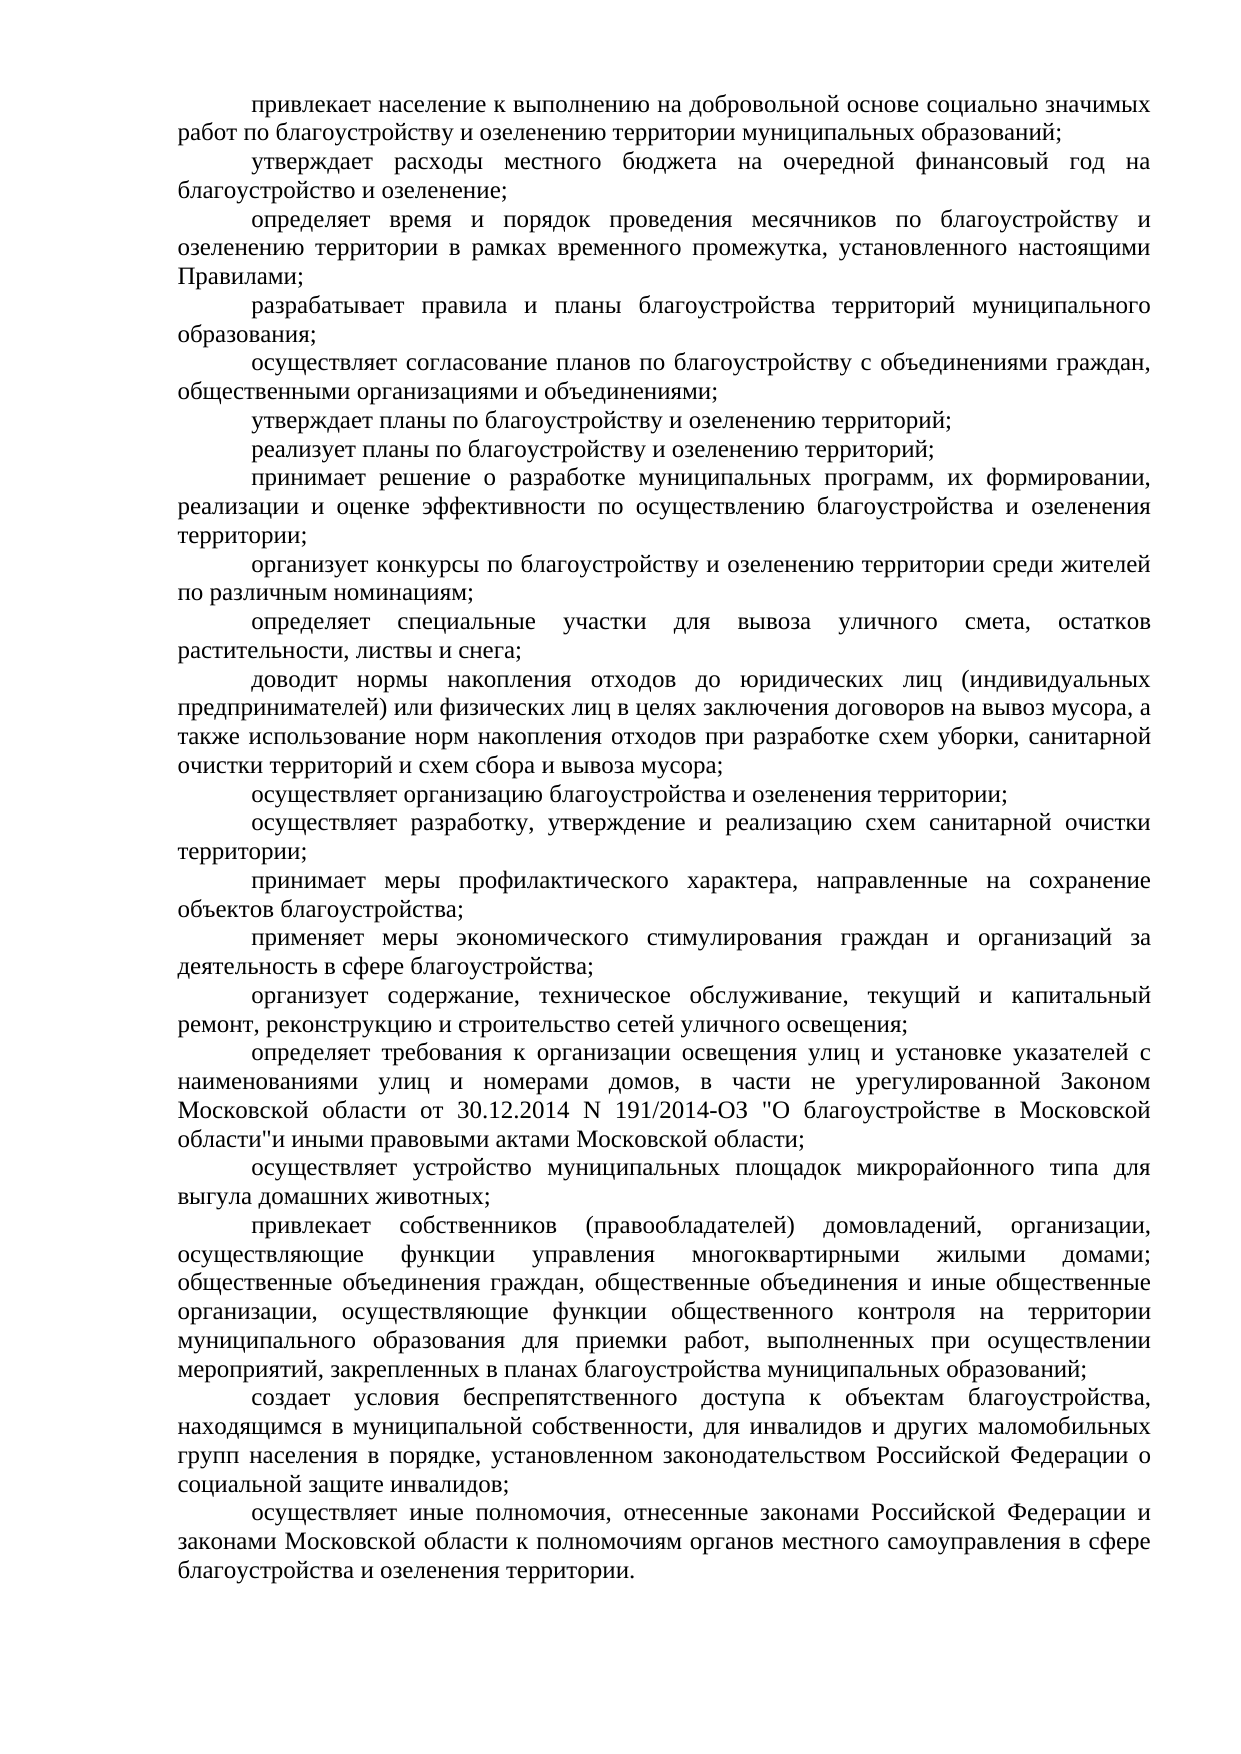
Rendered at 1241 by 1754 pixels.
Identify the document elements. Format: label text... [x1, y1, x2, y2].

text доводит нормы накопления отходов до юридических лиц (индивидуальных предпринимателей) или физических лиц в целях заключения договоров на вывоз мусора, а также использование норм накопления отходов при разработке схем уборки, санитарной очистки территорий и схем сбора и вывоза мусора; [177, 664, 1152, 779]
text осуществляет устройство муниципальных площадок микрорайонного типа для выгула домашних животных; [177, 1152, 1152, 1210]
text определяет требования к организации освещения улиц и установке указателей с наименованиями улиц и номерами домов, в части не урегулированной Законом Московской области от 30.12.2014 N 191/2014-ОЗ "О благоустройстве в Московской области"и иными правовыми актами Московской области; [177, 1037, 1152, 1152]
text реализует планы по благоустройству и озеленению территорий; [177, 434, 1152, 462]
text организует конкурсы по благоустройству и озеленению территории среди жителей по различным номинациям; [177, 549, 1152, 606]
text привлекает население к выполнению на добровольной основе социально значимых работ по благоустройству и озеленению территории муниципальных образований; [177, 89, 1152, 146]
text создает условия беспрепятственного доступа к объектам благоустройства, находящимся в муниципальной собственности, для инвалидов и других маломобильных групп населения в порядке, установленном законодательством Российской Федерации о социальной защите инвалидов; [177, 1382, 1152, 1497]
text осуществляет разработку, утверждение и реализацию схем санитарной очистки территории; [177, 807, 1152, 865]
text применяет меры экономического стимулирования граждан и организаций за деятельность в сфере благоустройства; [177, 922, 1152, 980]
text осуществляет организацию благоустройства и озеленения территории; [177, 779, 1152, 807]
text утверждает планы по благоустройству и озеленению территорий; [177, 405, 1152, 434]
text принимает меры профилактического характера, направленные на сохранение объектов благоустройства; [177, 865, 1152, 922]
text принимает решение о разработке муниципальных программ, их формировании, реализации и оценке эффективности по осуществлению благоустройства и озеленения территории; [177, 462, 1152, 549]
text утверждает расходы местного бюджета на очередной финансовый год на благоустройство и озеленение; [177, 146, 1152, 204]
text организует содержание, техническое обслуживание, текущий и капитальный ремонт, реконструкцию и строительство сетей уличного освещения; [177, 980, 1152, 1037]
text осуществляет иные полномочия, отнесенные законами Российской Федерации и законами Московской области к полномочиям органов местного самоуправления в сфере благоустройства и озеленения территории. [177, 1497, 1152, 1584]
text привлекает собственников (правообладателей) домовладений, организации, осуществляющие функции управления многоквартирными жилыми домами; общественные объединения граждан, общественные объединения и иные общественные организации, осуществляющие функции общественного контроля на территории муниципального образования для приемки работ, выполненных при осуществлении мероприятий, закрепленных в планах благоустройства муниципальных образований; [177, 1210, 1152, 1382]
text определяет время и порядок проведения месячников по благоустройству и озеленению территории в рамках временного промежутка, установленного настоящими Правилами; [177, 204, 1152, 290]
text определяет специальные участки для вывоза уличного смета, остатков растительности, листвы и снега; [177, 606, 1152, 664]
text осуществляет согласование планов по благоустройству с объединениями граждан, общественными организациями и объединениями; [177, 347, 1152, 405]
text разрабатывает правила и планы благоустройства территорий муниципального образования; [177, 290, 1152, 347]
